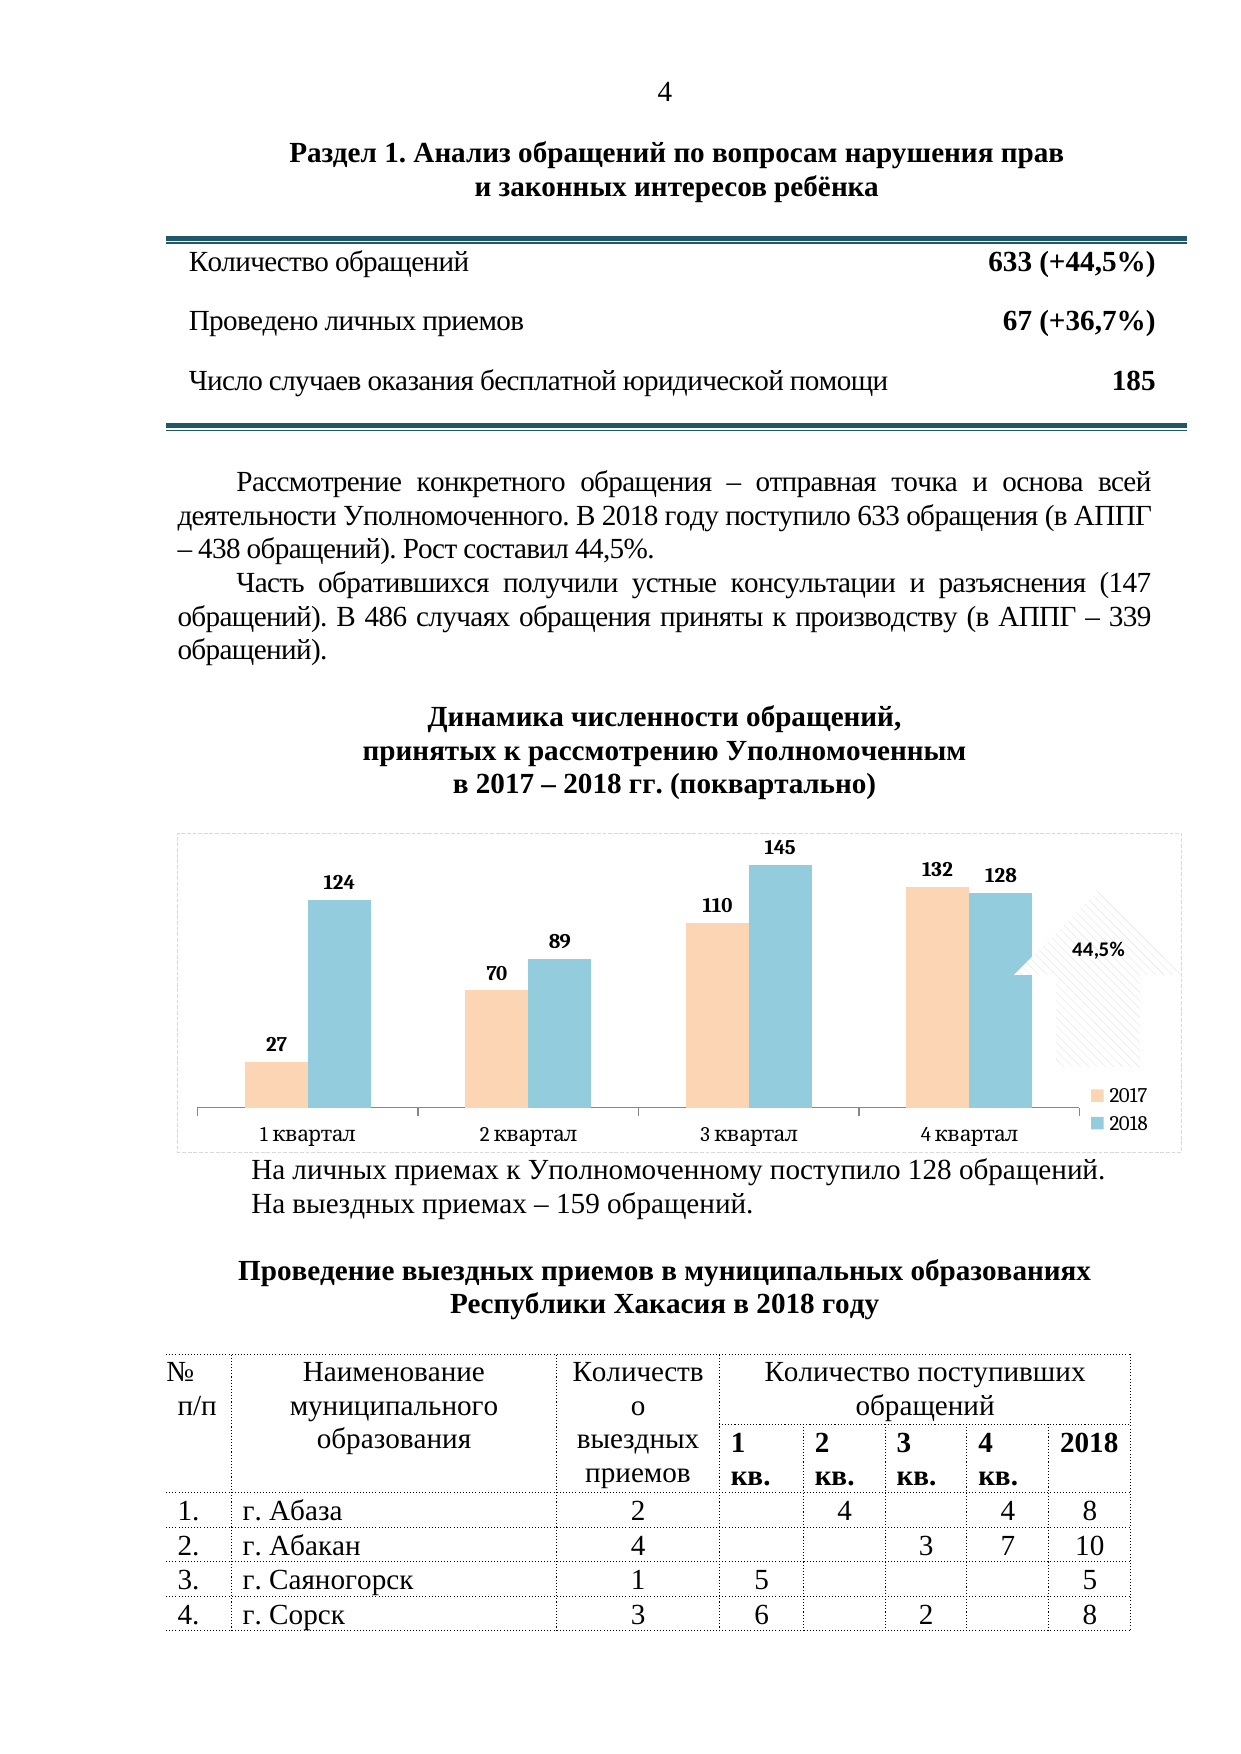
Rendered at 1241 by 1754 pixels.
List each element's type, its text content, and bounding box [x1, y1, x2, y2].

table_cell 10 [1049, 1527, 1131, 1561]
table_cell 1 [556, 1561, 719, 1596]
table_cell 4. [166, 1596, 231, 1630]
table_cell 8 [1049, 1596, 1131, 1630]
table_cell [803, 1596, 885, 1630]
table_cell 4 [803, 1492, 885, 1527]
table_cell 4 кв. [967, 1424, 1048, 1492]
table_cell [719, 1492, 803, 1527]
table_cell 3 [556, 1596, 719, 1630]
table_cell 2. [166, 1527, 231, 1561]
text На выездных приемах – 159 обращений. [177, 1186, 1152, 1219]
table_cell 2 кв. [803, 1424, 885, 1492]
text Динамика численности обращений, [177, 699, 1152, 733]
table_cell [885, 1492, 967, 1527]
table_cell 3 [885, 1527, 967, 1561]
text Часть обратившихся получили устные консультации и разъяснения (147 обращений). В 486 случаях обращения приняты к производству (в АППГ – 339 обращений). [177, 565, 1152, 666]
table_cell 1 кв. [719, 1424, 803, 1492]
table_header Раздел 1. Анализ обращений по вопросам нарушения прав и законных интересов ребёнка [166, 135, 1187, 236]
table_header Количество выездных приемов [556, 1354, 719, 1492]
table_cell 8 [1049, 1492, 1131, 1527]
table_cell 5 [1049, 1561, 1131, 1596]
text в 2017 – 2018 гг. (поквартально) [177, 766, 1152, 800]
table_cell 2 [885, 1596, 967, 1630]
table_cell 6 [719, 1596, 803, 1630]
table_cell [803, 1561, 885, 1596]
table_cell 3. [166, 1561, 231, 1596]
table_header Наименование муниципального образования [231, 1354, 556, 1492]
table_cell г. Абаза [231, 1492, 556, 1527]
table_cell 2 [556, 1492, 719, 1527]
text принятых к рассмотрению Уполномоченным [177, 733, 1152, 766]
table_cell [803, 1527, 885, 1561]
table_cell [719, 1527, 803, 1561]
table_header № п/п [166, 1354, 231, 1492]
text Рассмотрение конкретного обращения – отправная точка и основа всей деятельности Уполномоченного. В 2018 году поступило 633 обращения (в АППГ – 438 обращений). Рост составил 44,5%. [177, 464, 1152, 565]
text Проведение выездных приемов в муниципальных образованиях [177, 1253, 1152, 1286]
table_cell 7 [967, 1527, 1048, 1561]
table_cell 5 [719, 1561, 803, 1596]
table_cell 4 [967, 1492, 1048, 1527]
table_cell 3 кв. [885, 1424, 967, 1492]
table_cell г. Саяногорск [231, 1561, 556, 1596]
text Республики Хакасия в 2018 году [177, 1286, 1152, 1320]
text На личных приемах к Уполномоченному поступило 128 обращений. [177, 1152, 1152, 1186]
table_cell [885, 1561, 967, 1596]
table_cell [967, 1561, 1048, 1596]
table_header Количество поступивших обращений [719, 1354, 1131, 1424]
table_cell г. Абакан [231, 1527, 556, 1561]
table_cell 4 [556, 1527, 719, 1561]
table_cell 1. [166, 1492, 231, 1527]
table_cell [967, 1596, 1048, 1630]
table_header [166, 244, 1187, 423]
table_cell г. Сорск [231, 1596, 556, 1630]
table_cell 2018 [1049, 1424, 1131, 1492]
